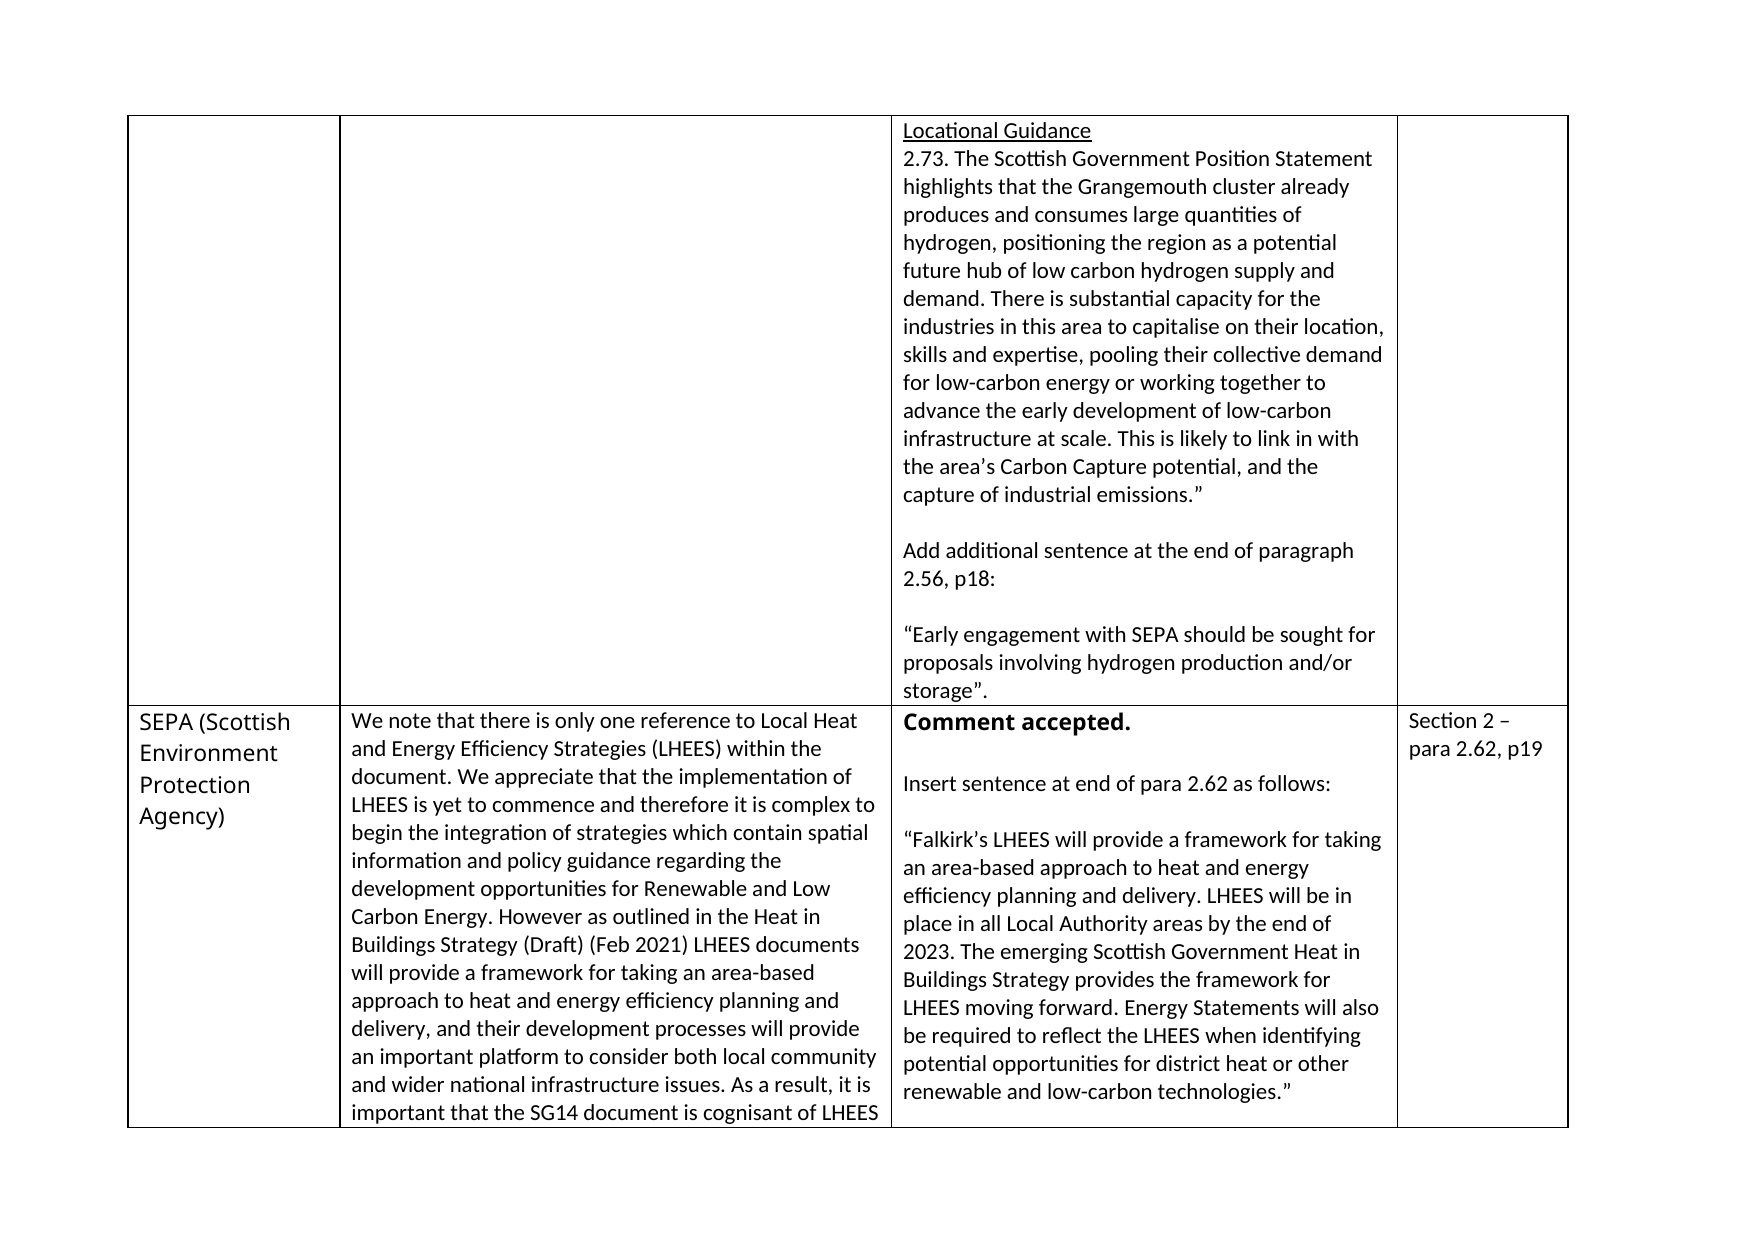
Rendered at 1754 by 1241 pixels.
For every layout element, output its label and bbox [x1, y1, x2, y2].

table_cell [341, 116, 891, 704]
table_cell [892, 116, 1397, 704]
table_cell [1398, 706, 1567, 1126]
table_cell [129, 706, 339, 1126]
table_cell [129, 116, 339, 704]
table_cell [1398, 116, 1567, 704]
table_cell [341, 706, 891, 1126]
table_cell [892, 706, 1397, 1126]
